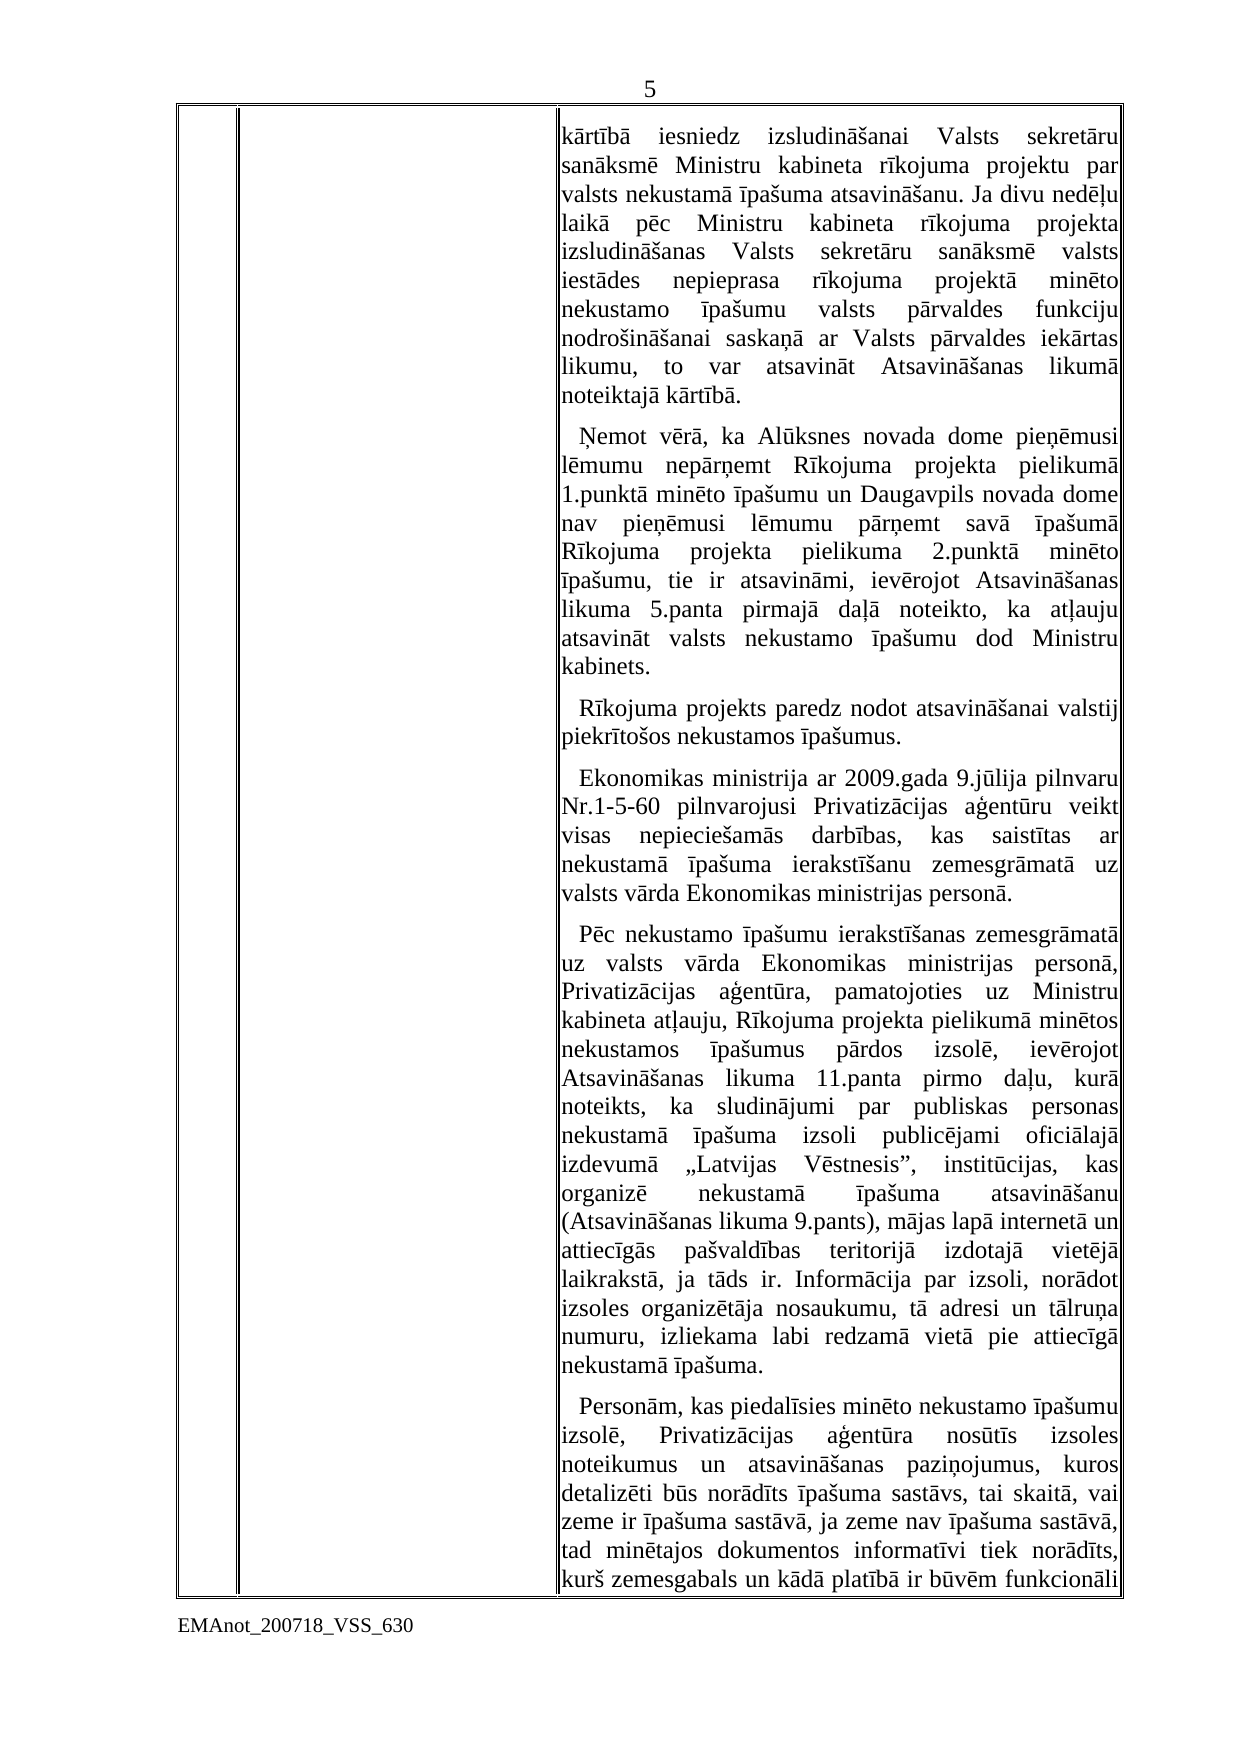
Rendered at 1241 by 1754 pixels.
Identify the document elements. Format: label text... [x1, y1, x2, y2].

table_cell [238, 104, 558, 1596]
table_cell 2. [177, 104, 238, 1596]
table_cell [558, 106, 1120, 1596]
